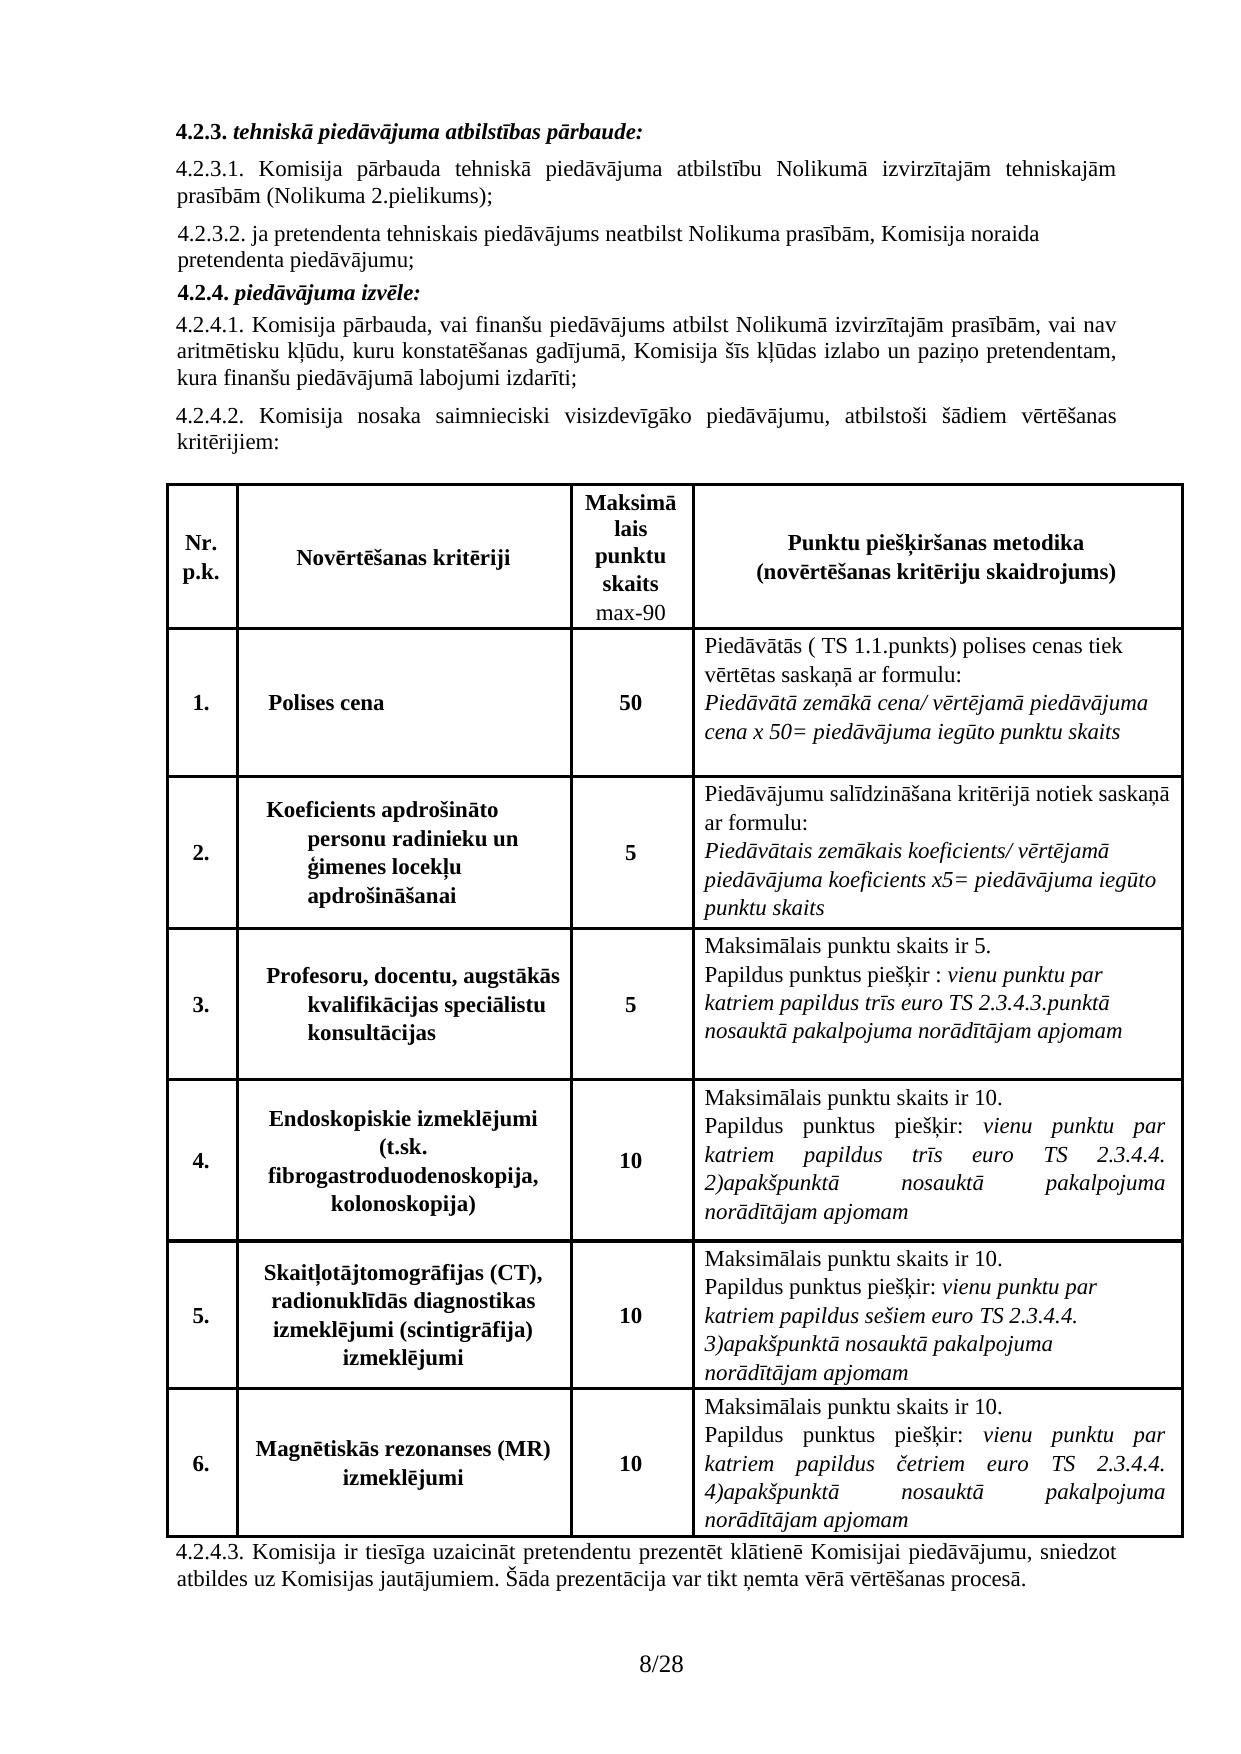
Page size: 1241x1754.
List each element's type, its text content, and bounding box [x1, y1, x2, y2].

text 4.2.4. piedāvājuma izvēle: [177, 279, 1116, 305]
table_header Novērtēšanas kritēriji [239, 486, 570, 627]
table_cell Piedāvātās ( TS 1.1.punkts) polises cenas tiek vērtētas saskaņā ar formulu: Piedāvātā zemākā cena/ vērtējamā piedāvājuma cena x 50= piedāvājuma iegūto punktu skaits [695, 630, 1181, 775]
table_cell 3. [169, 930, 236, 1078]
text 4.2.3. tehniskā piedāvājuma atbilstības pārbaude: [176, 118, 1122, 144]
table_cell Magnētiskās rezonanses (MR) izmeklējumi [239, 1390, 570, 1535]
text 4.2.4.3. Komisija ir tiesīga uzaicināt pretendentu prezentēt klātienē Komisijai piedāvājumu, sniedzot atbildes uz Komisijas jautājumiem. Šāda prezentācija var tikt ņemta vērā vērtēšanas procesā. [176, 1538, 1118, 1592]
table_cell Piedāvājumu salīdzināšana kritērijā notiek saskaņā ar formulu: Piedāvātais zemākais koeficients/ vērtējamā piedāvājuma koeficients x5= piedāvājuma iegūto punktu skaits [695, 778, 1181, 927]
table_cell Koeficients apdrošināto personu radinieku un ģimenes locekļu apdrošināšanai [239, 778, 570, 927]
text 4.2.3.1. Komisija pārbauda tehniskā piedāvājuma atbilstību Nolikumā izvirzītajām tehniskajām prasībām (Nolikuma 2.pielikums); [176, 155, 1118, 208]
table_cell 10 [573, 1390, 692, 1535]
table_cell Maksimālais punktu skaits ir 10. Papildus punktus piešķir: vienu punktu par katriem papildus trīs euro TS 2.3.4.4. 2)apakšpunktā nosauktā pakalpojuma norādītājam apjomam [695, 1081, 1181, 1239]
table_cell 5. [169, 1243, 236, 1387]
table_cell 50 [573, 630, 692, 775]
table_cell 6. [169, 1390, 236, 1535]
text 4.2.3.2. ja pretendenta tehniskais piedāvājums neatbilst Nolikuma prasībām, Komisija noraida pretendenta piedāvājumu; [177, 220, 1116, 272]
table_cell 5 [573, 930, 692, 1078]
table_cell 1. [169, 630, 236, 775]
table_cell Maksimālais punktu skaits ir 10. Papildus punktus piešķir: vienu punktu par katriem papildus sešiem euro TS 2.3.4.4. 3)apakšpunktā nosauktā pakalpojuma norādītājam apjomam [695, 1243, 1181, 1387]
table_cell 4. [169, 1081, 236, 1239]
table_cell 2. [169, 778, 236, 927]
table_cell 5 [573, 778, 692, 927]
table_cell Skaitļotājtomogrāfijas (CT), radionuklīdās diagnostikas izmeklējumi (scintigrāfija) izmeklējumi [239, 1243, 570, 1387]
table_cell 10 [573, 1243, 692, 1387]
table_cell 10 [573, 1081, 692, 1239]
table_header Punktu piešķiršanas metodika (novērtēšanas kritēriju skaidrojums) [695, 486, 1181, 627]
table_cell Maksimālais punktu skaits ir 10. Papildus punktus piešķir: vienu punktu par katriem papildus četriem euro TS 2.3.4.4. 4)apakšpunktā nosauktā pakalpojuma norādītājam apjomam [695, 1390, 1181, 1535]
table_cell Profesoru, docentu, augstākās kvalifikācijas speciālistu konsultācijas [239, 930, 570, 1078]
table_cell Polises cena [239, 630, 570, 775]
text 4.2.4.1. Komisija pārbauda, vai finanšu piedāvājums atbilst Nolikumā izvirzītajām prasībām, vai nav aritmētisku kļūdu, kuru konstatēšanas gadījumā, Komisija šīs kļūdas izlabo un paziņo pretendentam, kura finanšu piedāvājumā labojumi izdarīti; [176, 311, 1118, 390]
table_cell Endoskopiskie izmeklējumi (t.sk. fibrogastroduodenoskopija, kolonoskopija) [239, 1081, 570, 1239]
table_header Maksimā lais punktu skaits max-90 [573, 486, 692, 627]
text 4.2.4.2. Komisija nosaka saimnieciski visizdevīgāko piedāvājumu, atbilstoši šādiem vērtēšanas kritērijiem: [176, 402, 1118, 455]
table_header Nr. p.k. [169, 486, 236, 627]
table_cell Maksimālais punktu skaits ir 5. Papildus punktus piešķir : vienu punktu par katriem papildus trīs euro TS 2.3.4.3.punktā nosauktā pakalpojuma norādītājam apjomam [695, 930, 1181, 1078]
